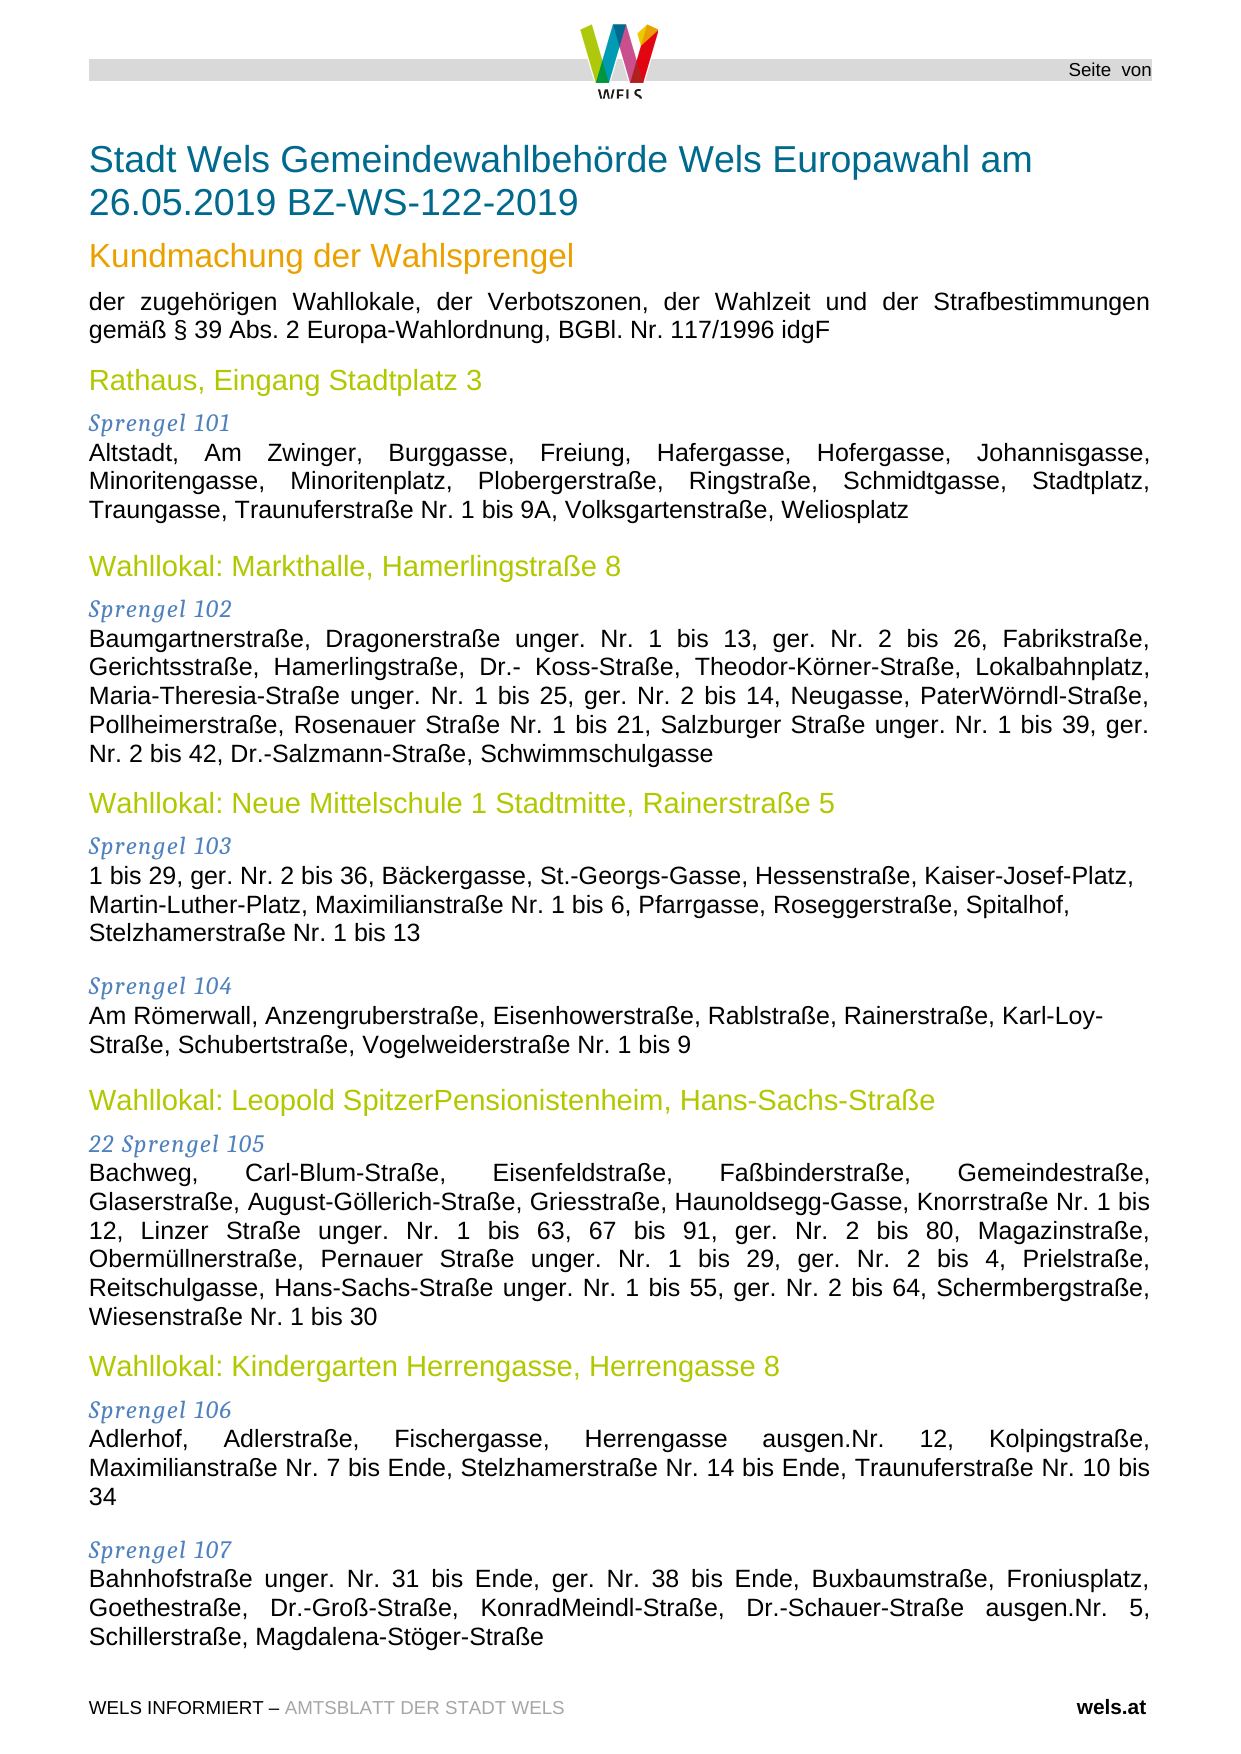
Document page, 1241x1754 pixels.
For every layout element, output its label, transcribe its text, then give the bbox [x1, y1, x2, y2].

subtitle Wahllokal: Neue Mittelschule 1 Stadtmitte, Rainerstraße 5 [89, 786, 1152, 820]
subtitle Wahllokal: Markthalle, Hamerlingstraße 8 [89, 549, 1152, 582]
subtitle Sprengel 107 [89, 1536, 1152, 1564]
subtitle Stadt Wels Gemeindewahlbehörde Wels Europawahl am 26.05.2019 BZ-WS-122-2019 [89, 137, 1152, 223]
text der zugehörigen Wahllokale, der Verbotszonen, der Wahlzeit und der Strafbestimmungen gemäß § 39 Abs. 2 Europa-Wahlordnung, BGBl. Nr. 117/1996 idgF [89, 287, 1152, 344]
text Bachweg, Carl-Blum-Straße, Eisenfeldstraße, Faßbinderstraße, Gemeindestraße, Glaserstraße, August-Göllerich-Straße, Griesstraße, Haunoldsegg-Gasse, Knorrstraße Nr. 1 bis 12, Linzer Straße unger. Nr. 1 bis 63, 67 bis 91, ger. Nr. 2 bis 80, Magazinstraße, Obermüllnerstraße, Pernauer Straße unger. Nr. 1 bis 29, ger. Nr. 2 bis 4, Prielstraße, Reitschulgasse, Hans-Sachs-Straße unger. Nr. 1 bis 55, ger. Nr. 2 bis 64, Schermbergstraße, Wiesenstraße Nr. 1 bis 30 [89, 1158, 1152, 1331]
text 1 bis 29, ger. Nr. 2 bis 36, Bäckergasse, St.-Georgs-Gasse, Hessenstraße, Kaiser-Josef-Platz, Martin-Luther-Platz, Maximilianstraße Nr. 1 bis 6, Pfarrgasse, Roseggerstraße, Spitalhof, Stelzhamerstraße Nr. 1 bis 13 [89, 861, 1152, 947]
subtitle Sprengel 104 [89, 972, 1152, 1001]
subtitle Sprengel 106 [89, 1396, 1152, 1424]
subtitle Sprengel 102 [89, 595, 1152, 624]
subtitle Wahllokal: Leopold SpitzerPensionistenheim, Hans-Sachs-Straße [89, 1083, 1152, 1117]
text Baumgartnerstraße, Dragonerstraße unger. Nr. 1 bis 13, ger. Nr. 2 bis 26, Fabrikstraße, Gerichtsstraße, Hamerlingstraße, Dr.- Koss-Straße, Theodor-Körner-Straße, Lokalbahnplatz, Maria-Theresia-Straße unger. Nr. 1 bis 25, ger. Nr. 2 bis 14, Neugasse, PaterWörndl-Straße, Pollheimerstraße, Rosenauer Straße Nr. 1 bis 21, Salzburger Straße unger. Nr. 1 bis 39, ger. Nr. 2 bis 42, Dr.-Salzmann-Straße, Schwimmschulgasse [89, 624, 1152, 767]
subtitle Rathaus, Eingang Stadtplatz 3 [89, 363, 1152, 396]
subtitle Sprengel 101 [89, 409, 1152, 438]
text Am Römerwall, Anzengruberstraße, Eisenhowerstraße, Rablstraße, Rainerstraße, Karl-Loy-Straße, Schubertstraße, Vogelweiderstraße Nr. 1 bis 9 [89, 1001, 1152, 1058]
text Altstadt, Am Zwinger, Burggasse, Freiung, Hafergasse, Hofergasse, Johannisgasse, Minoritengasse, Minoritenplatz, Plobergerstraße, Ringstraße, Schmidtgasse, Stadtplatz, Traungasse, Traunuferstraße Nr. 1 bis 9A, Volksgartenstraße, Weliosplatz [89, 438, 1152, 524]
subtitle Wahllokal: Kindergarten Herrengasse, Herrengasse 8 [89, 1349, 1152, 1383]
subtitle Sprengel 103 [89, 832, 1152, 861]
text Bahnhofstraße unger. Nr. 31 bis Ende, ger. Nr. 38 bis Ende, Buxbaumstraße, Froniusplatz, Goethestraße, Dr.-Groß-Straße, KonradMeindl-Straße, Dr.-Schauer-Straße ausgen.Nr. 5, Schillerstraße, Magdalena-Stöger-Straße [89, 1564, 1152, 1651]
picture [579, 23, 658, 99]
text Adlerhof, Adlerstraße, Fischergasse, Herrengasse ausgen.Nr. 12, Kolpingstraße, Maximilianstraße Nr. 7 bis Ende, Stelzhamerstraße Nr. 14 bis Ende, Traunuferstraße Nr. 10 bis 34 [89, 1424, 1152, 1511]
subtitle Kundmachung der Wahlsprengel [89, 236, 1152, 274]
subtitle 22 Sprengel 105 [89, 1129, 1152, 1158]
